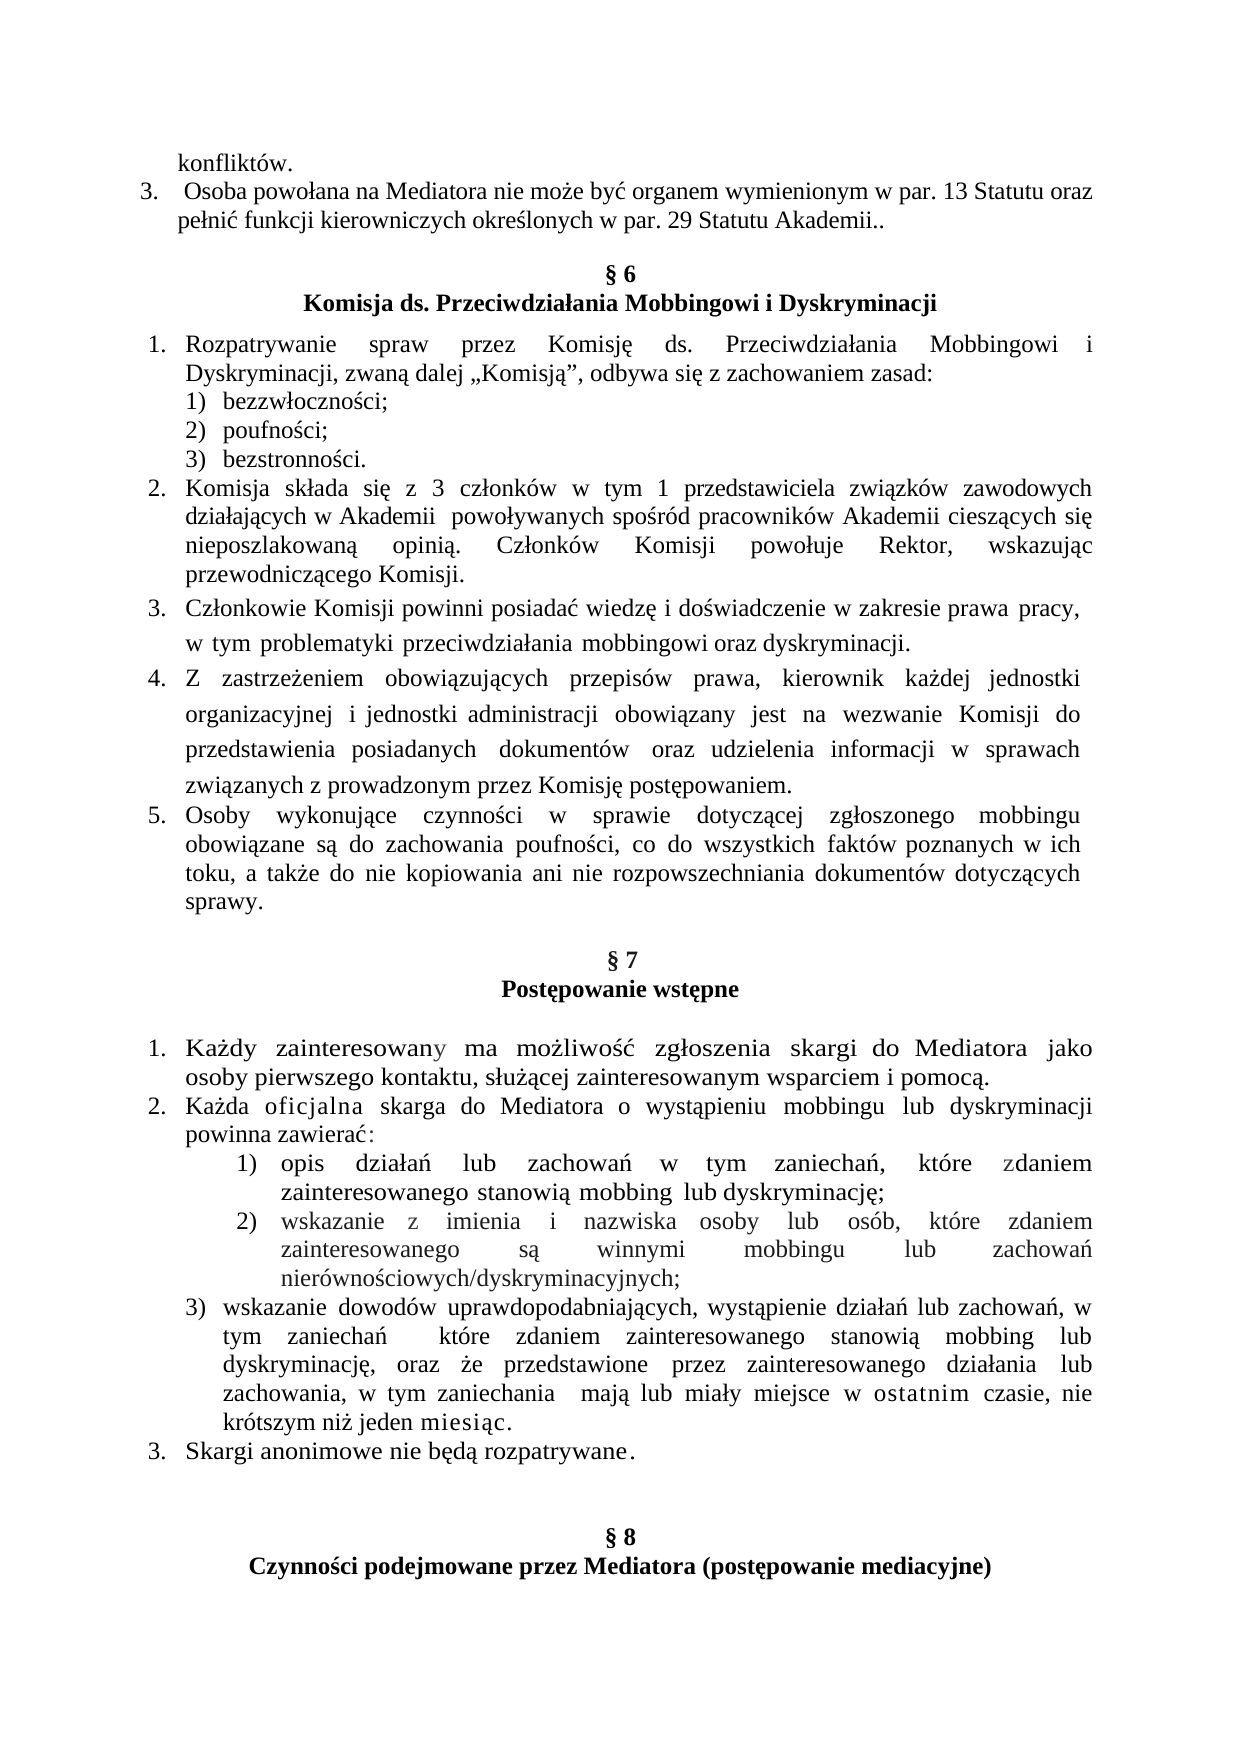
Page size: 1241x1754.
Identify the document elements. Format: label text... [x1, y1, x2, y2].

list opis działań lub zachowań w tym zaniechań, które zdaniem zainteresowanego stanowią mobbing lub dyskryminację; [236, 1148, 1093, 1206]
text § 7 [152, 945, 1093, 974]
list Członkowie Komisji powinni posiadać wiedzę i doświadczenie w zakresie prawa pracy, w tym problematyki przeciwdziałania mobbingowi oraz dyskryminacji. [148, 588, 1081, 658]
list bezstronności. [185, 444, 1093, 473]
list Komisja składa się z 3 członków w tym 1 przedstawiciela związków zawodowych działających w Akademii powoływanych spośród pracowników Akademii cieszących się nieposzlakowaną opinią. Członków Komisji powołuje Rektor, wskazując przewodniczącego Komisji. [148, 473, 1093, 588]
text Postępowanie wstępne [148, 974, 1093, 1003]
list Każda oficjalna skarga do Mediatora o wystąpieniu mobbingu lub dyskryminacji powinna zawierać: [148, 1091, 1093, 1148]
list Każdy zainteresowany ma możliwość zgłoszenia skargi do Mediatora jako osoby pierwszego kontaktu, służącej zainteresowanym wsparciem i pomocą. [148, 1033, 1093, 1091]
list wskazanie dowodów uprawdopodabniających, wystąpienie działań lub zachowań, w tym zaniechań które zdaniem zainteresowanego stanowią mobbing lub dyskryminację, oraz że przedstawione przez zainteresowanego działania lub zachowania, w tym zaniechania mają lub miały miejsce w ostatnim czasie, nie krótszym niż jeden miesiąc. [185, 1292, 1093, 1436]
list Z zastrzeżeniem obowiązujących przepisów prawa, kierownik każdej jednostki organizacyjnej i jednostki administracji obowiązany jest na wezwanie Komisji do przedstawienia posiadanych dokumentów oraz udzielenia informacji w sprawach związanych z prowadzonym przez Komisję postępowaniem. [148, 658, 1081, 800]
list Rozpatrywanie spraw przez Komisję ds. Przeciwdziałania Mobbingowi i Dyskryminacji, zwaną dalej „Komisją”, odbywa się z zachowaniem zasad: [148, 329, 1093, 386]
text § 6 [148, 259, 1093, 288]
list Osoba powołana na Mediatora nie może być organem wymienionym w par. 13 Statutu oraz pełnić funkcji kierowniczych określonych w par. 29 Statutu Akademii.. [140, 176, 1093, 234]
list Skargi anonimowe nie będą rozpatrywane . [148, 1436, 1093, 1464]
text § 8 [148, 1522, 1093, 1551]
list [140, 148, 1093, 176]
text Czynności podejmowane przez Mediatora (postępowanie mediacyjne) [148, 1551, 1093, 1579]
list wskazanie z imienia i nazwiska osoby lub osób, które zdaniem zainteresowanego są winnymi mobbingu lub zachowań nierównościowych/dyskryminacyjnych; [236, 1206, 1093, 1292]
list poufności; [185, 415, 1093, 444]
list bezzwłoczności; [185, 386, 1093, 415]
list Osoby wykonujące czynności w sprawie dotyczącej zgłoszonego mobbingu obowiązane są do zachowania poufności, co do wszystkich faktów poznanych w ich toku, a także do nie kopiowania ani nie rozpowszechniania dokumentów dotyczących sprawy. [148, 800, 1081, 915]
text Komisja ds. Przeciwdziałania Mobbingowi i Dyskryminacji [194, 288, 1046, 316]
